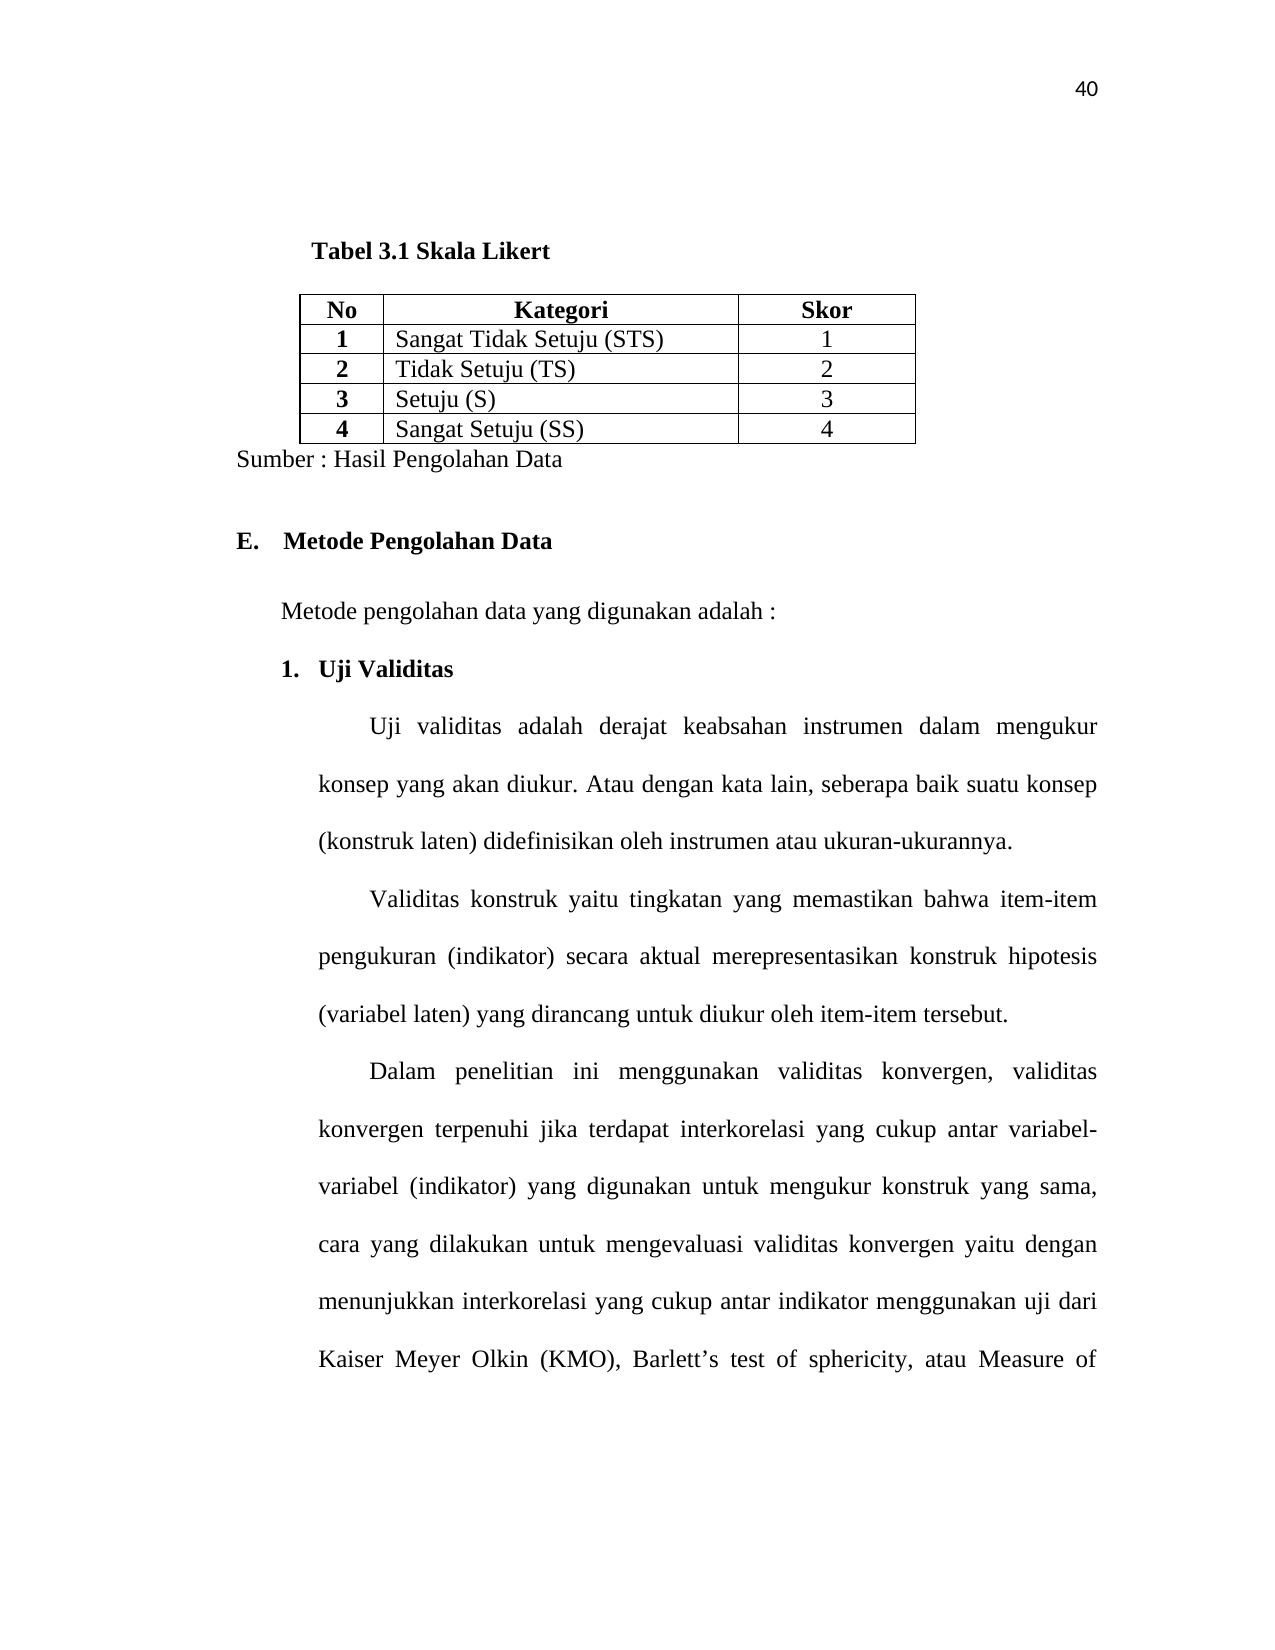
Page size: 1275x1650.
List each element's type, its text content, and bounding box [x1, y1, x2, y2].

table_cell Setuju (S) [384, 384, 738, 413]
list Metode pengolahan data yang digunakan adalah : [281, 596, 1098, 625]
table_cell 3 [739, 384, 915, 413]
list Uji validitas adalah derajat keabsahan instrumen dalam mengukur konsep yang akan diukur. Atau dengan kata lain, seberapa baik suatu konsep (konstruk laten) didefinisikan oleh instrumen atau ukuran-ukurannya. [318, 711, 1098, 855]
table_cell 1 [739, 325, 915, 353]
table_cell 3 [301, 384, 383, 413]
list Validitas konstruk yaitu tingkatan yang memastikan bahwa item-item pengukuran (indikator) secara aktual merepresentasikan konstruk hipotesis (variabel laten) yang dirancang untuk diukur oleh item-item tersebut. [318, 884, 1098, 1027]
table_header Kategori [384, 295, 738, 323]
table_header Skor [739, 295, 915, 323]
subtitle E. Metode Pengolahan Data [236, 526, 1098, 555]
table_cell 2 [739, 354, 915, 383]
text Sumber : Hasil Pengolahan Data [236, 444, 1098, 472]
table_cell 2 [301, 354, 383, 383]
table_cell Tidak Setuju (TS) [384, 354, 738, 383]
table_cell 4 [739, 414, 915, 443]
list Uji Validitas [281, 654, 1098, 682]
table_cell 1 [301, 325, 383, 353]
table_cell Sangat Tidak Setuju (STS) [384, 325, 738, 353]
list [318, 1056, 1098, 1372]
table_cell 4 [301, 414, 383, 443]
table_cell Sangat Setuju (SS) [384, 414, 738, 443]
table_header No [301, 295, 383, 323]
list Tabel 3.1 Skala Likert [311, 236, 1098, 265]
